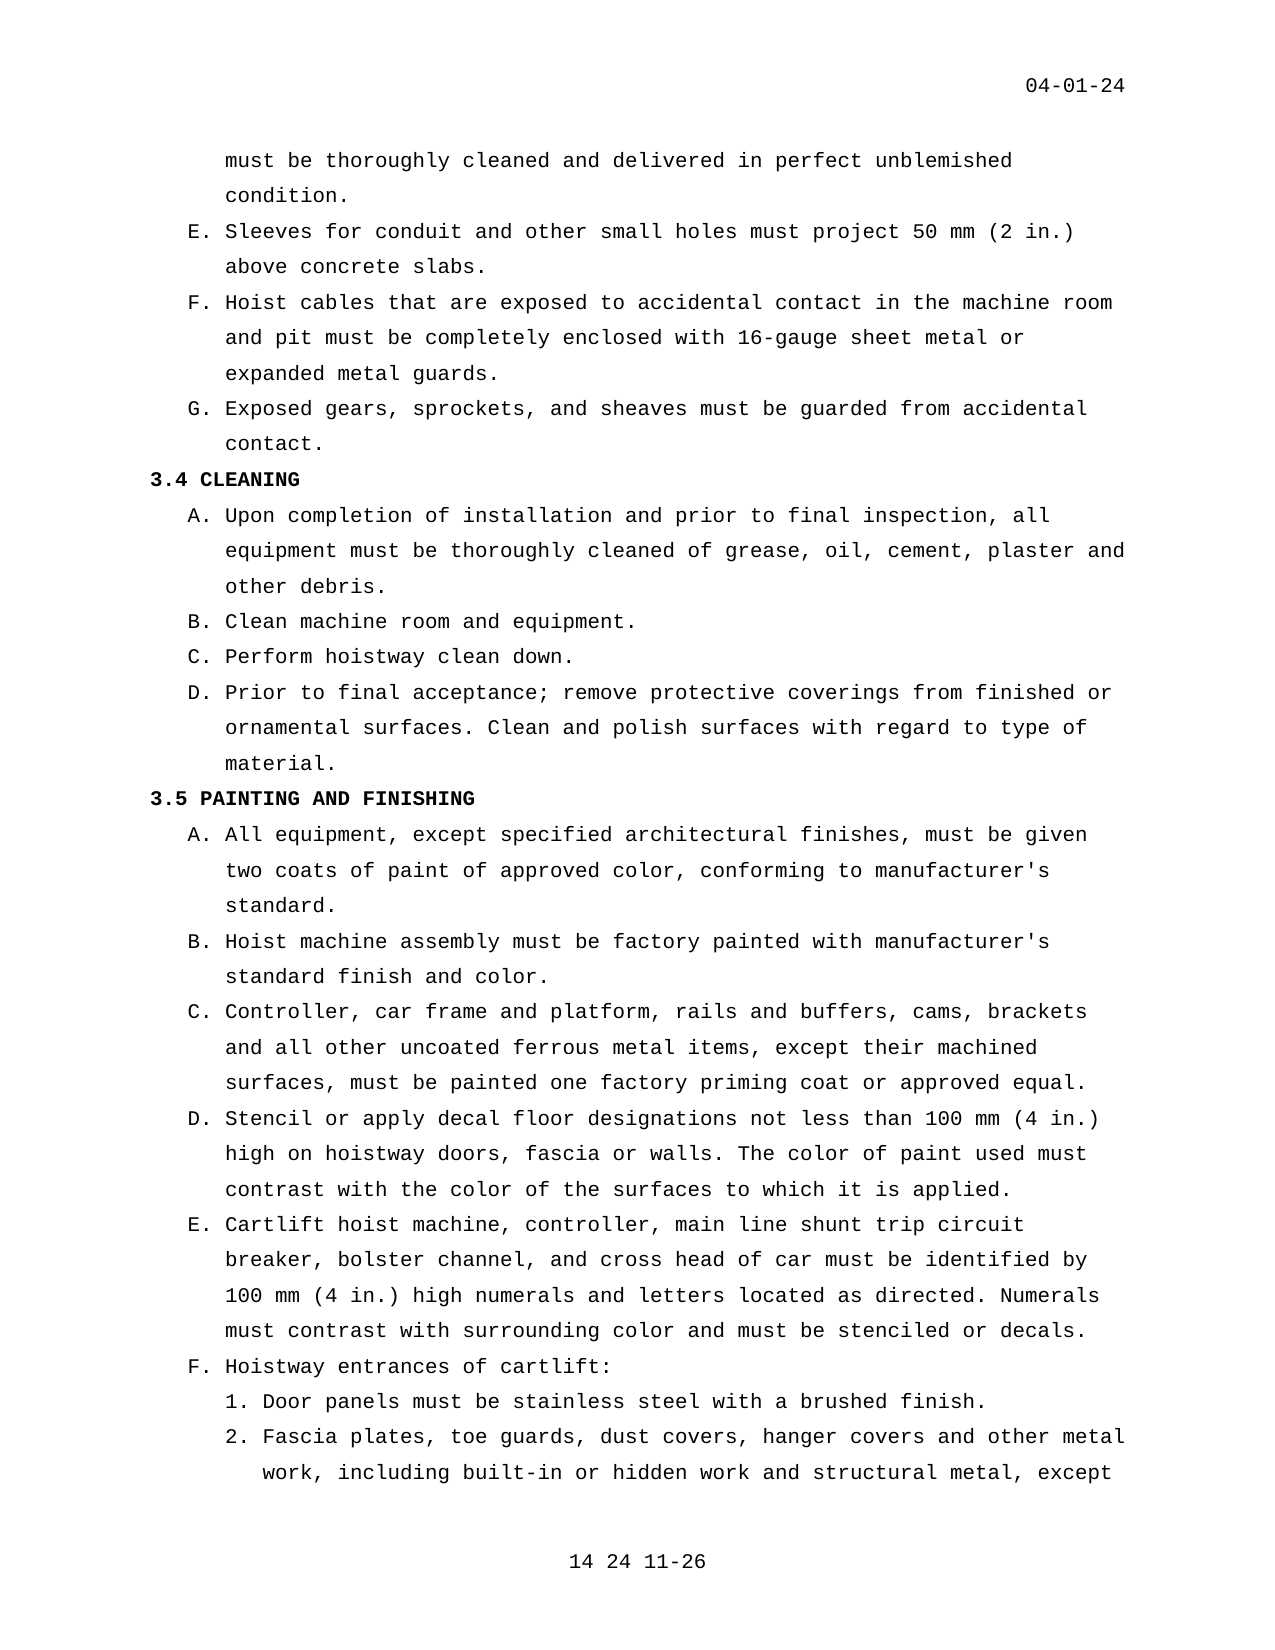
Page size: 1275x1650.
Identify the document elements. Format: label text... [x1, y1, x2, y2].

text E. Cartlift hoist machine, controller, main line shunt trip circuit breaker, bolster channel, and cross head of car must be identified by 100 mm (4 in.) high numerals and letters located as directed. Numerals must contrast with surrounding color and must be stenciled or decals. [187, 1214, 1125, 1344]
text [187, 150, 1125, 209]
text E. Sleeves for conduit and other small holes must project 50 mm (2 in.) above concrete slabs. [187, 221, 1125, 280]
text A. Upon completion of installation and prior to final inspection, all equipment must be thoroughly cleaned of grease, oil, cement, plaster and other debris. [187, 505, 1125, 599]
text C. Perform hoistway clean down. [187, 647, 1125, 670]
text A. All equipment, except specified architectural finishes, must be given two coats of paint of approved color, conforming to manufacturer's standard. [187, 824, 1125, 919]
text 3.4 CLEANING [150, 469, 1125, 492]
text D. Stencil or apply decal floor designations not less than 100 mm (4 in.) high on hoistway doors, fascia or walls. The color of paint used must contrast with the color of the surfaces to which it is applied. [187, 1108, 1125, 1202]
text C. Controller, car frame and platform, rails and buffers, cams, brackets and all other uncoated ferrous metal items, except their machined surfaces, must be painted one factory priming coat or approved equal. [187, 1001, 1125, 1096]
text D. Prior to final acceptance; remove protective coverings from finished or ornamental surfaces. Clean and polish surfaces with regard to type of material. [187, 682, 1125, 776]
text 3.5 PAINTING AND FINISHING [150, 788, 1125, 812]
text F. Hoist cables that are exposed to accidental contact in the machine room and pit must be completely enclosed with 16-gauge sheet metal or expanded metal guards. [187, 292, 1125, 386]
text B. Hoist machine assembly must be factory painted with manufacturer's standard finish and color. [187, 931, 1125, 990]
text F. Hoistway entrances of cartlift: [187, 1356, 1125, 1379]
text G. Exposed gears, sprockets, and sheaves must be guarded from accidental contact. [187, 398, 1125, 457]
text B. Clean machine room and equipment. [187, 611, 1125, 635]
text 1. Door panels must be stainless steel with a brushed finish. [225, 1391, 1125, 1415]
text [225, 1426, 1125, 1486]
